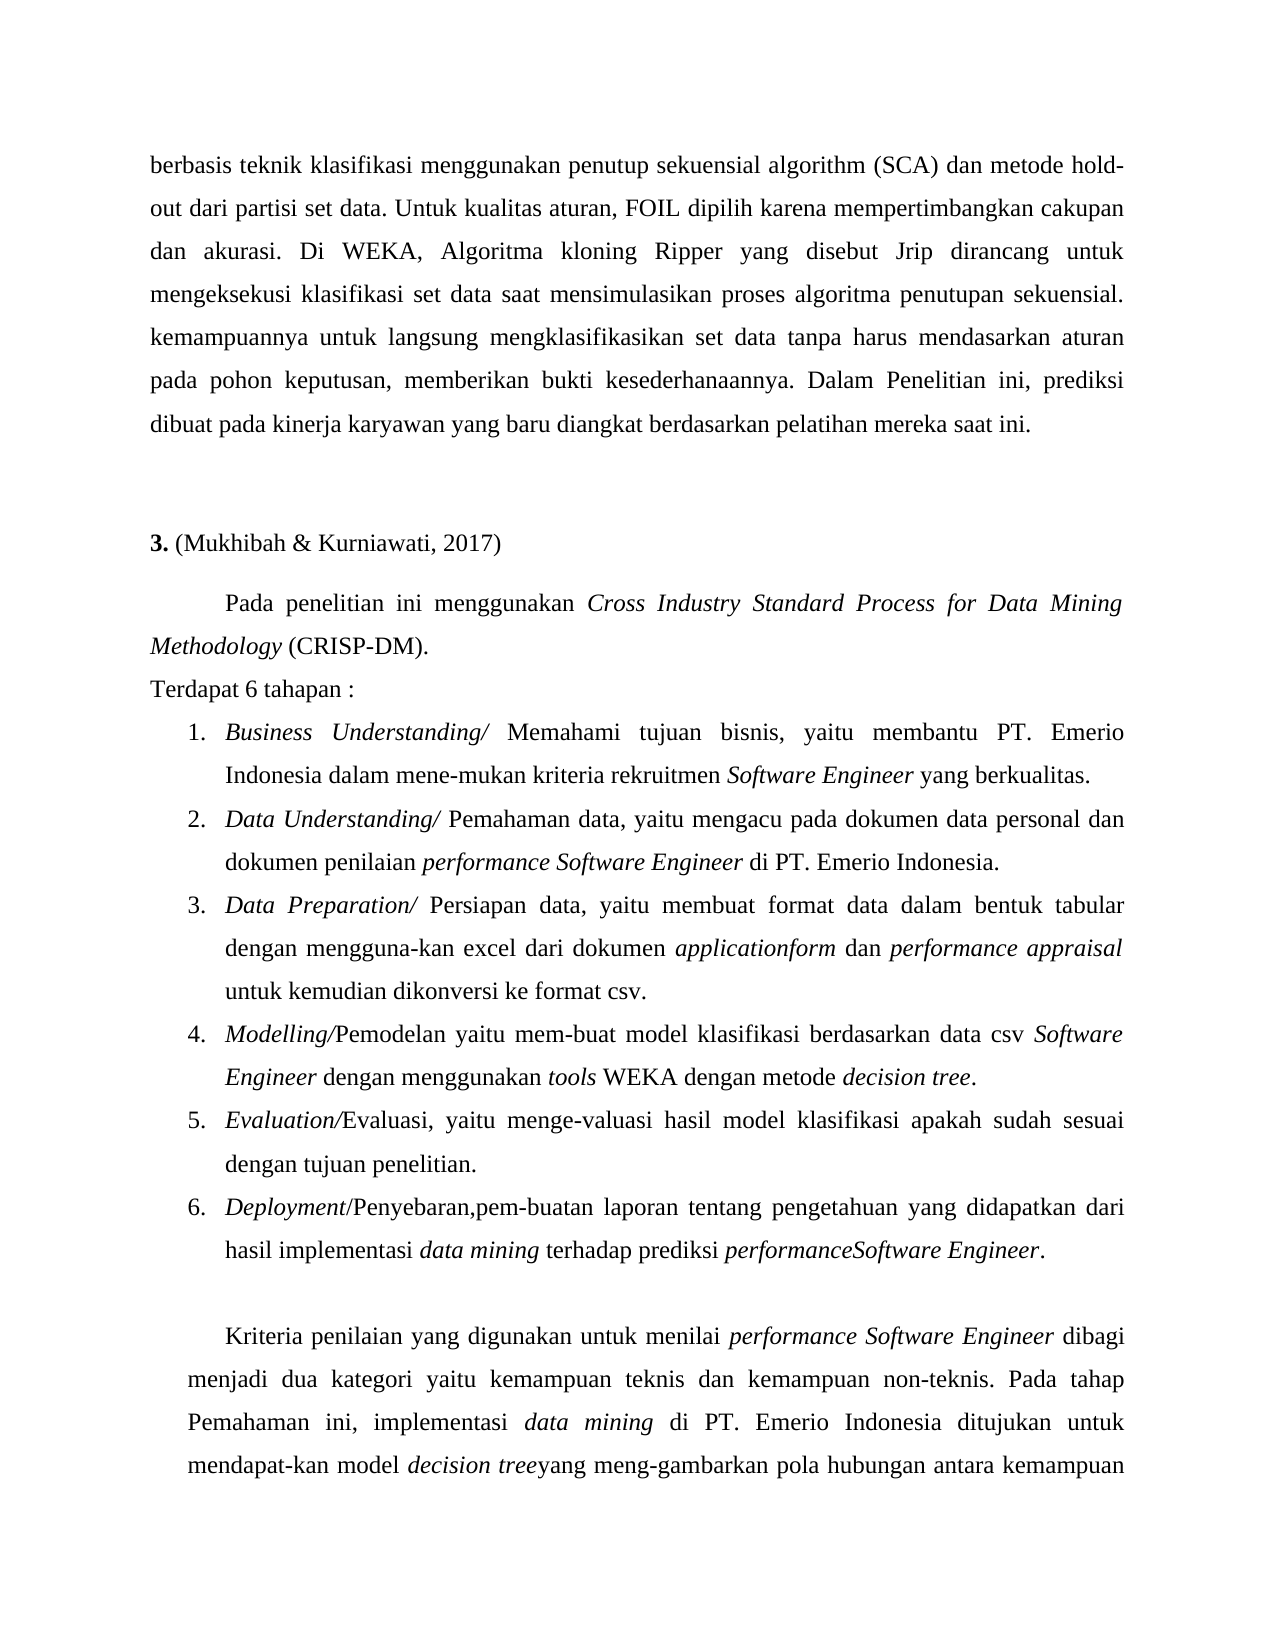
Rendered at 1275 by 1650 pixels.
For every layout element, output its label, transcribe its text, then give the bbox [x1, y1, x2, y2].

text Terdapat 6 tahapan : [150, 674, 1125, 703]
text 3. [150, 528, 1125, 557]
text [187, 1321, 1125, 1479]
list Data Understanding/ Pemahaman data, yaitu mengacu pada dokumen data personal dan dokumen penilaian performance Software Engineer di PT. Emerio Indonesia. [187, 804, 1125, 876]
list Evaluation/Evaluasi, yaitu menge-valuasi hasil model klasifikasi apakah sudah sesuai dengan tujuan penelitian. [187, 1106, 1125, 1177]
list Data Preparation/ Persiapan data, yaitu membuat format data dalam bentuk tabular dengan mengguna-kan excel dari dokumen applicationform dan performance appraisal untuk kemudian dikonversi ke format csv. [187, 890, 1125, 1005]
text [150, 150, 1125, 437]
list Deployment/Penyebaran,pem-buatan laporan tentang pengetahuan yang didapatkan dari hasil implementasi data mining terhadap prediksi performanceSoftware Engineer. [187, 1192, 1125, 1264]
text Pada penelitian ini menggunakan Cross Industry Standard Process for Data Mining Methodology (CRISP-DM). [150, 588, 1125, 660]
list Modelling/Pemodelan yaitu mem-buat model klasifikasi berdasarkan data csv Software Engineer dengan menggunakan tools WEKA dengan metode decision tree. [187, 1019, 1125, 1091]
list Business Understanding/ Memahami tujuan bisnis, yaitu membantu PT. Emerio Indonesia dalam mene-mukan kriteria rekruitmen Software Engineer yang berkualitas. [187, 717, 1125, 789]
